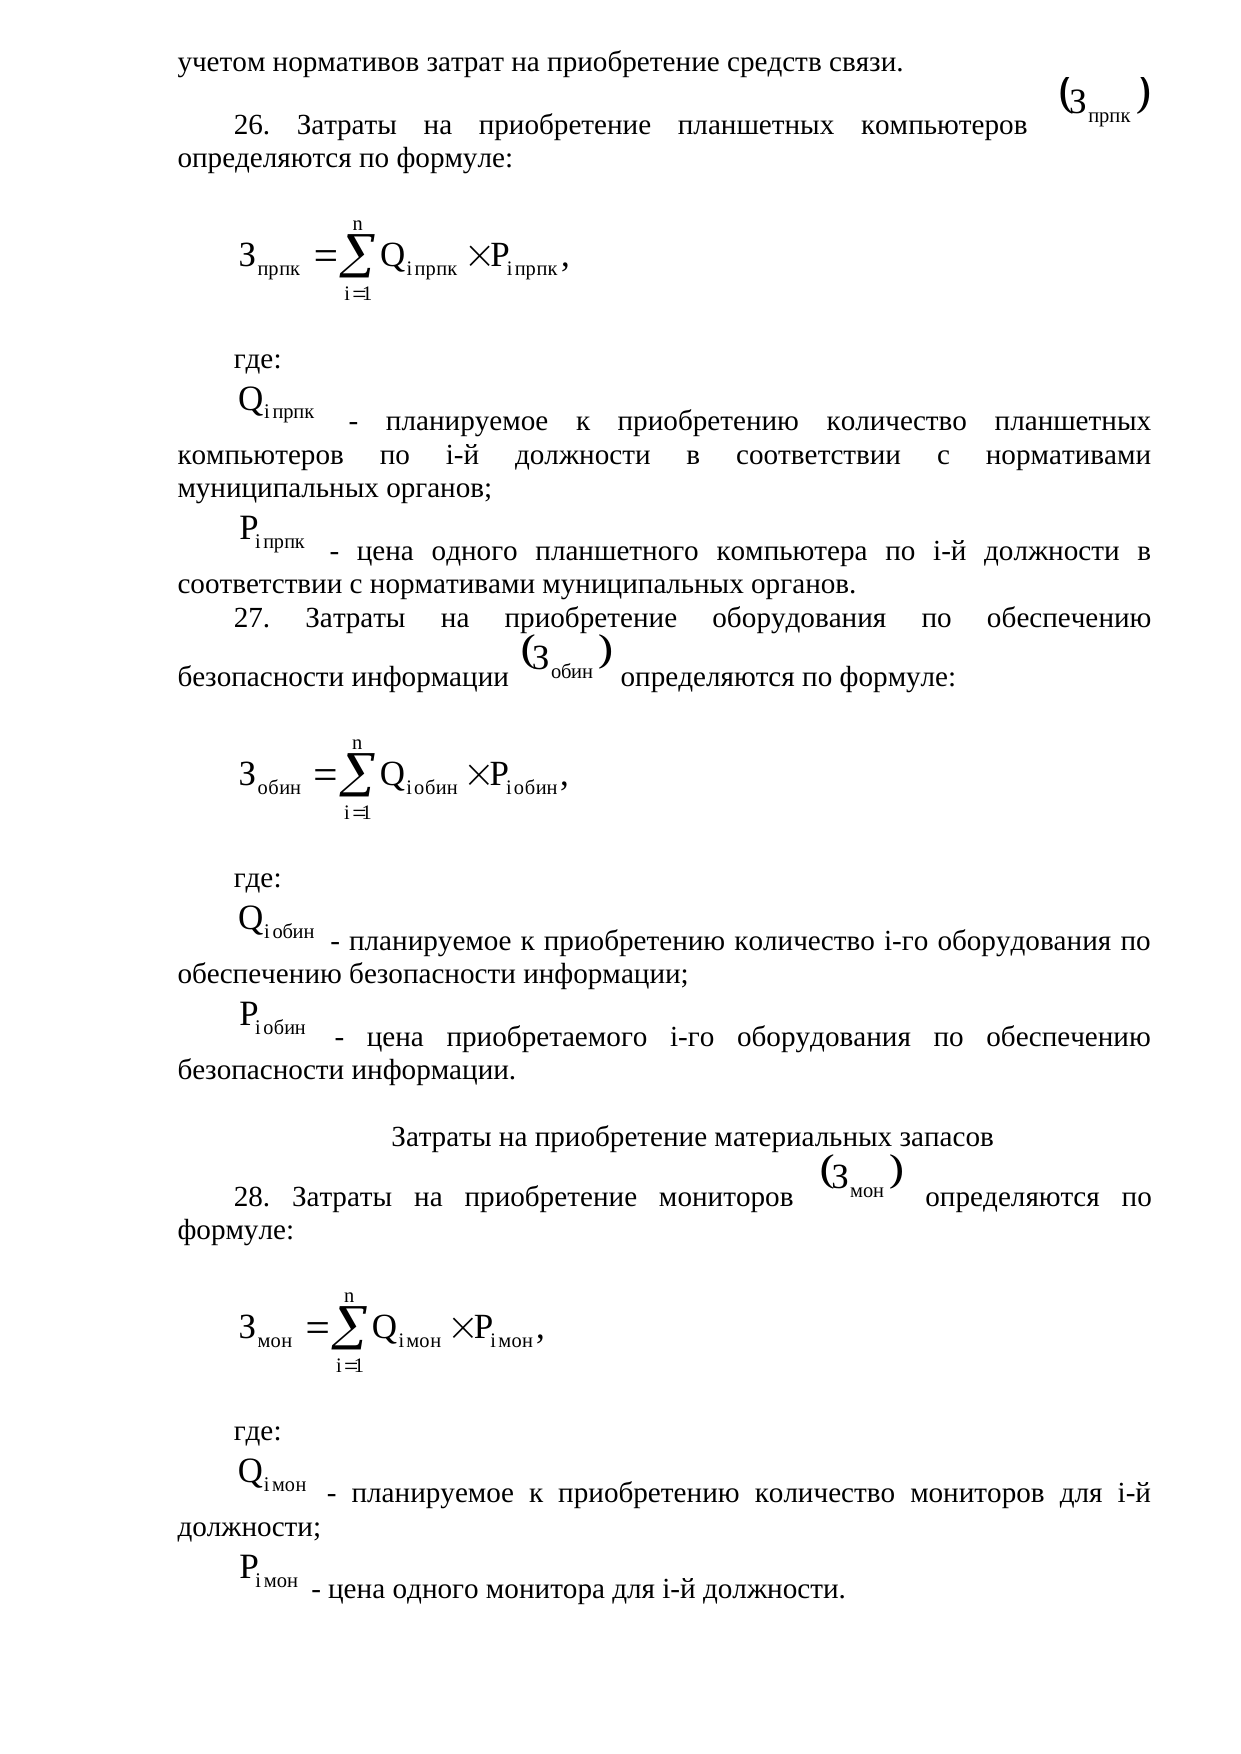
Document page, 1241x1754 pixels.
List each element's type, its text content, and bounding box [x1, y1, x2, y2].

text где: [177, 341, 1152, 374]
text - планируемое к приобретению количество i-го оборудования по обеспечению безопасности информации; [177, 894, 1152, 990]
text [177, 44, 1152, 78]
text где: [177, 860, 1152, 894]
text где: [177, 1413, 1152, 1446]
text - цена одного монитора для i-й должности. [177, 1542, 1152, 1605]
text Затраты на приобретение материальных запасов [177, 1119, 1152, 1153]
text - цена приобретаемого i-го оборудования по обеспечению безопасности информации. [177, 990, 1152, 1086]
text 27. Затраты на приобретение оборудования по обеспечению безопасности информации определяются по формуле: [177, 600, 1152, 693]
text - планируемое к приобретению количество мониторов для i-й должности; [177, 1446, 1152, 1542]
text - планируемое к приобретению количество планшетных компьютеров по i-й должности в соответствии с нормативами муниципальных органов; [177, 374, 1152, 504]
text 26. Затраты на приобретение планшетных компьютеров определяются по формуле: [177, 78, 1152, 174]
text - цена одного планшетного компьютера по i-й должности в соответствии с нормативами муниципальных органов. [177, 504, 1152, 600]
text 28. Затраты на приобретение мониторов определяются по формуле: [177, 1153, 1152, 1246]
